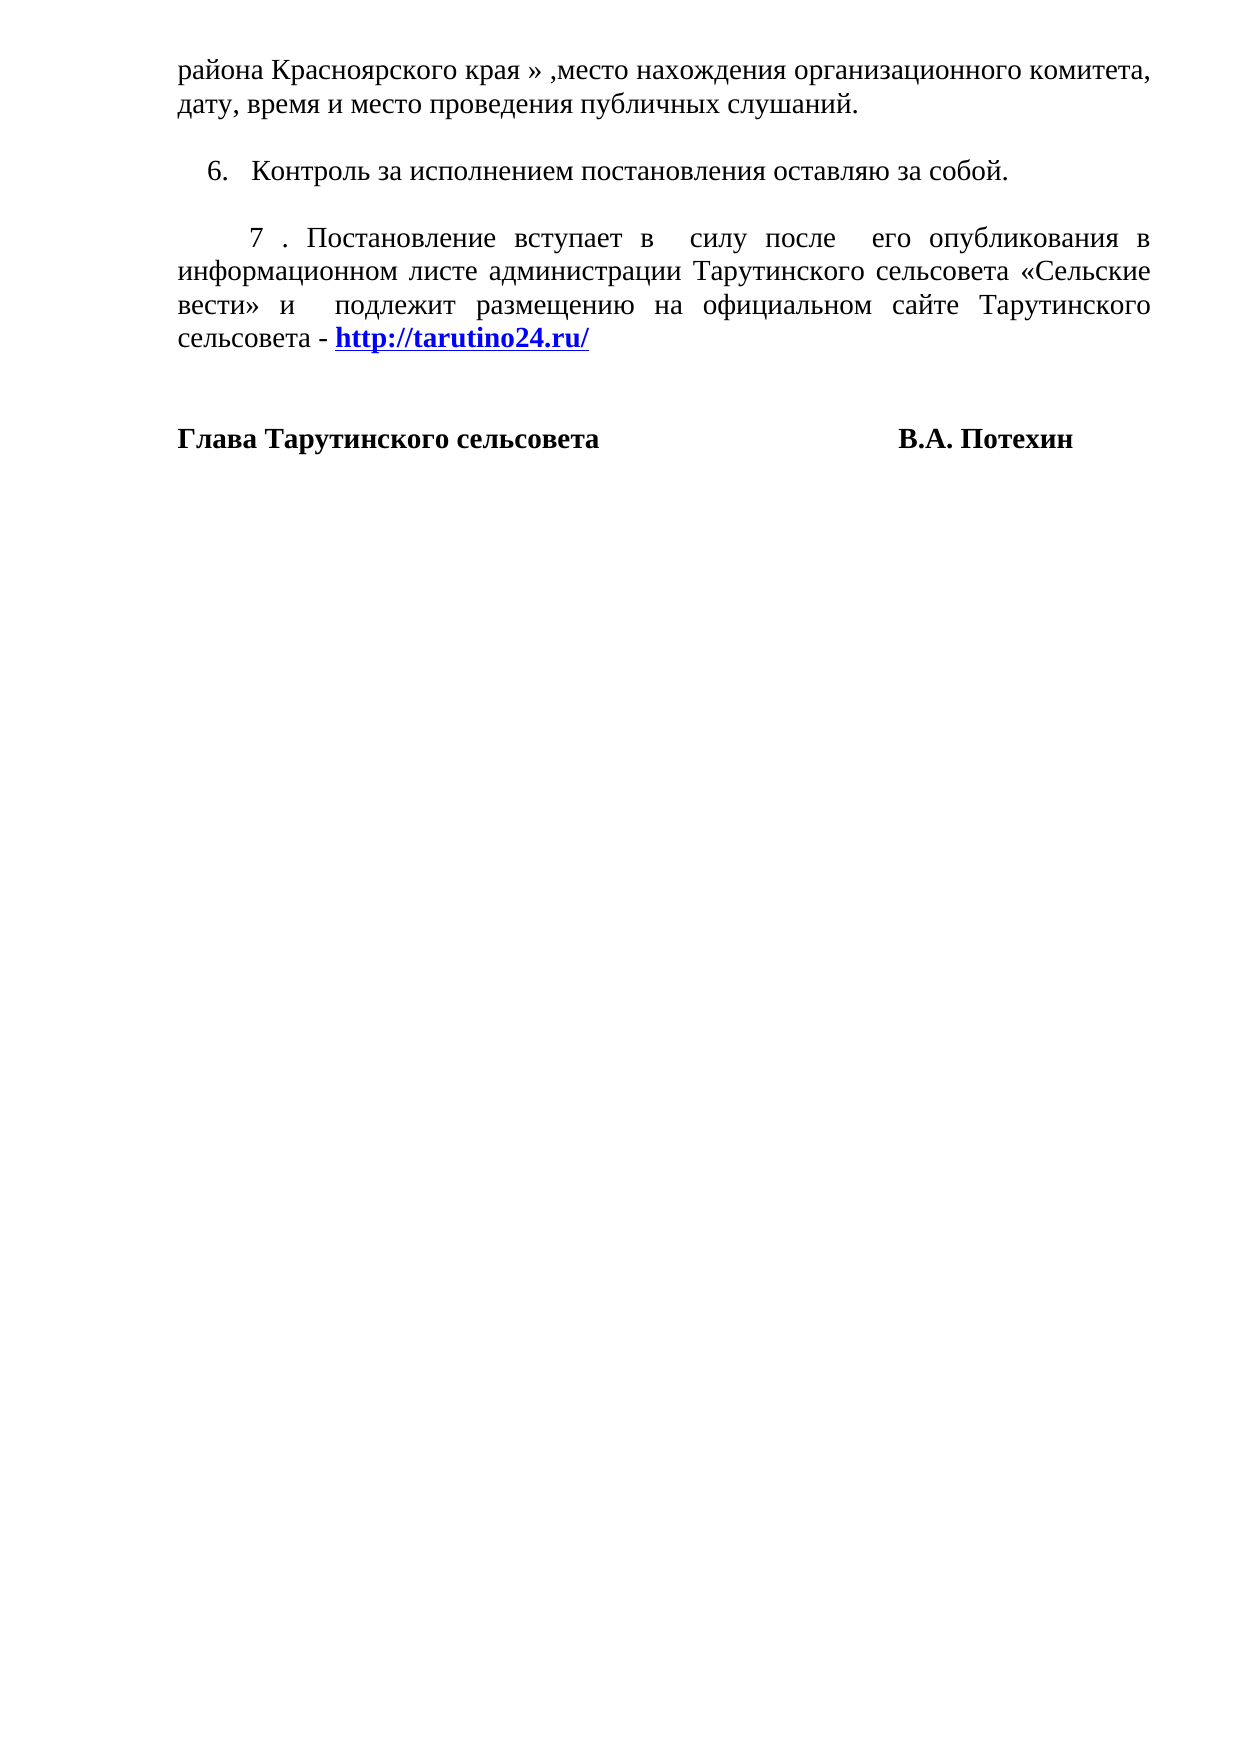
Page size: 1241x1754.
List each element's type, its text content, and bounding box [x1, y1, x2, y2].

list Контроль за исполнением постановления оставляю за собой. [207, 153, 1152, 186]
text Глава Тарутинского сельсовета В.А. Потехин [177, 421, 1152, 455]
text 7 . Постановление вступает в силу после его опубликования в информационном листе администрации Тарутинского сельсовета «Сельские вести» и подлежит размещению на официальном сайте Тарутинского сельсовета - http://tarutino24.ru/ [177, 220, 1152, 354]
text района Красноярского края » ,место нахождения организационного комитета, дату, время и место проведения публичных слушаний. [177, 52, 1152, 119]
